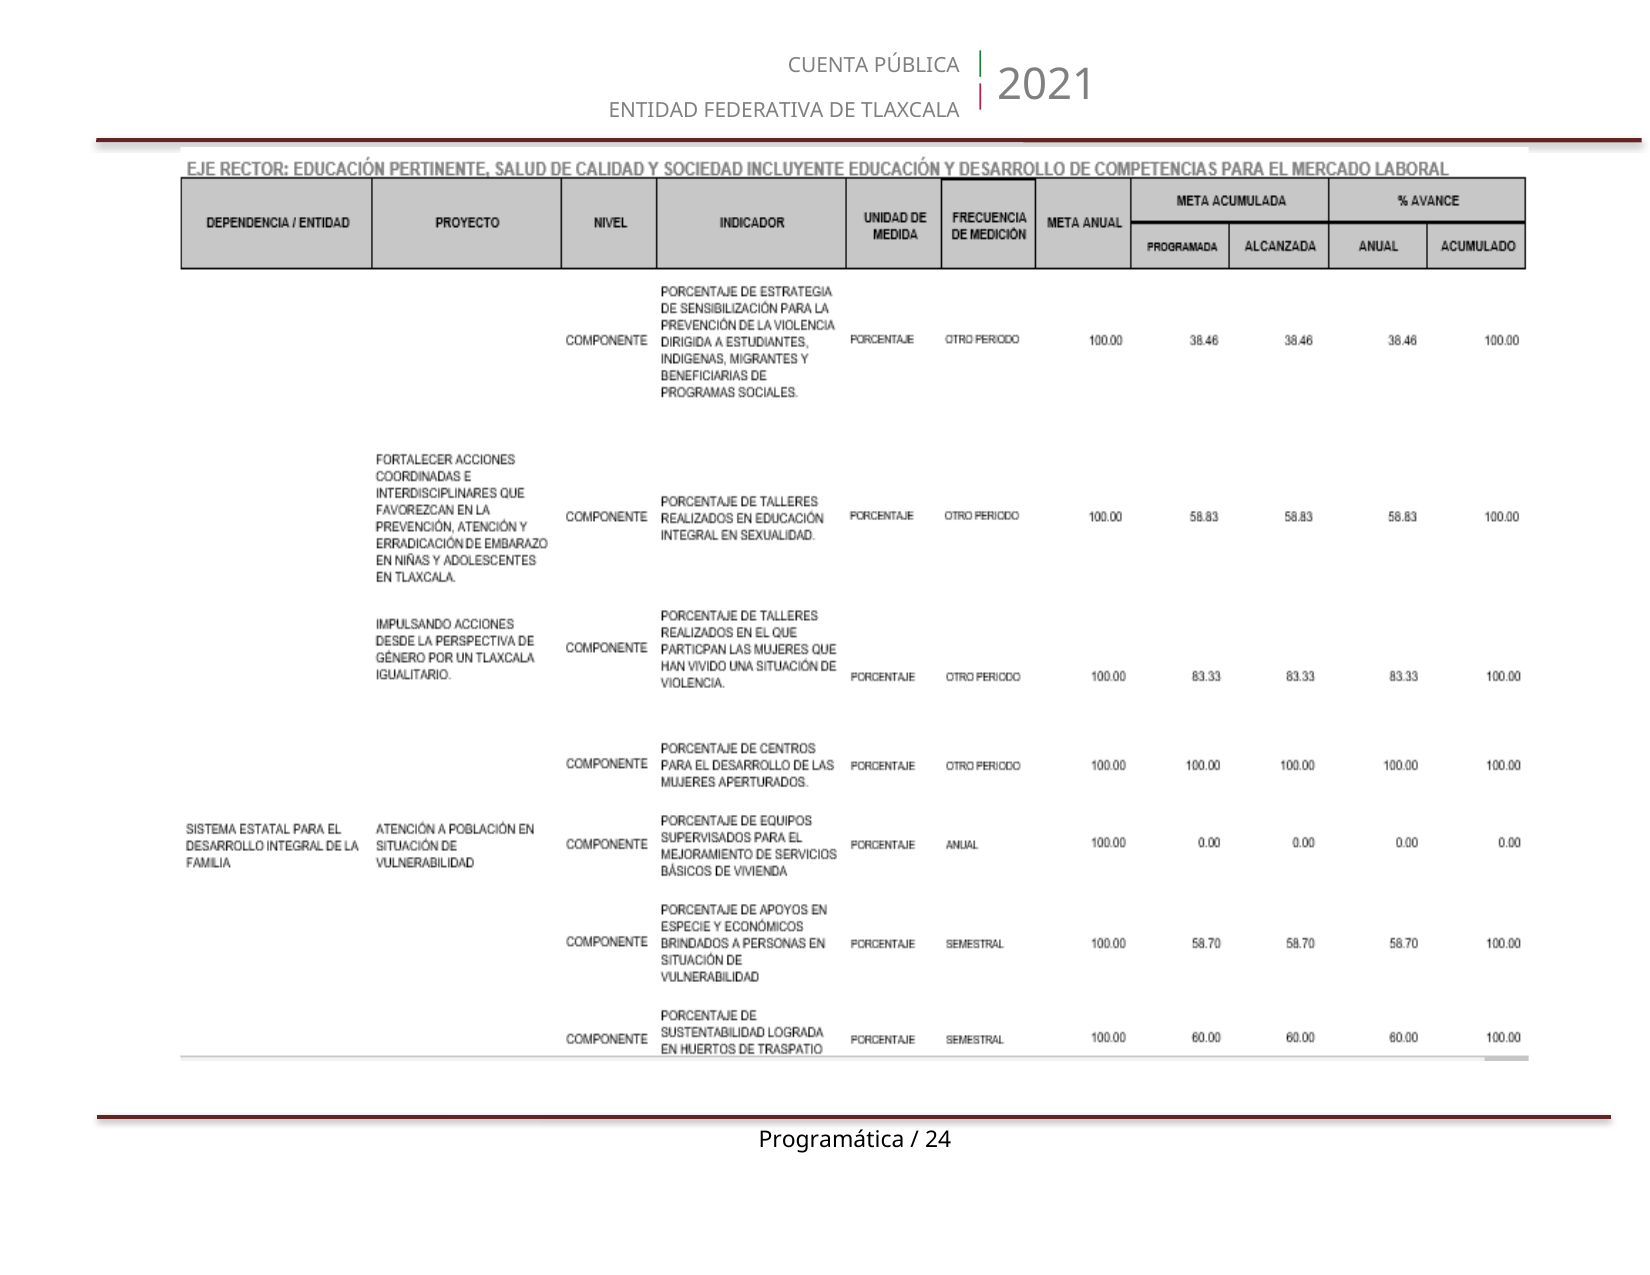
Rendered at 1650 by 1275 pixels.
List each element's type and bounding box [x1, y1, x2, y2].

picture [180, 147, 1529, 1061]
picture [974, 41, 991, 113]
